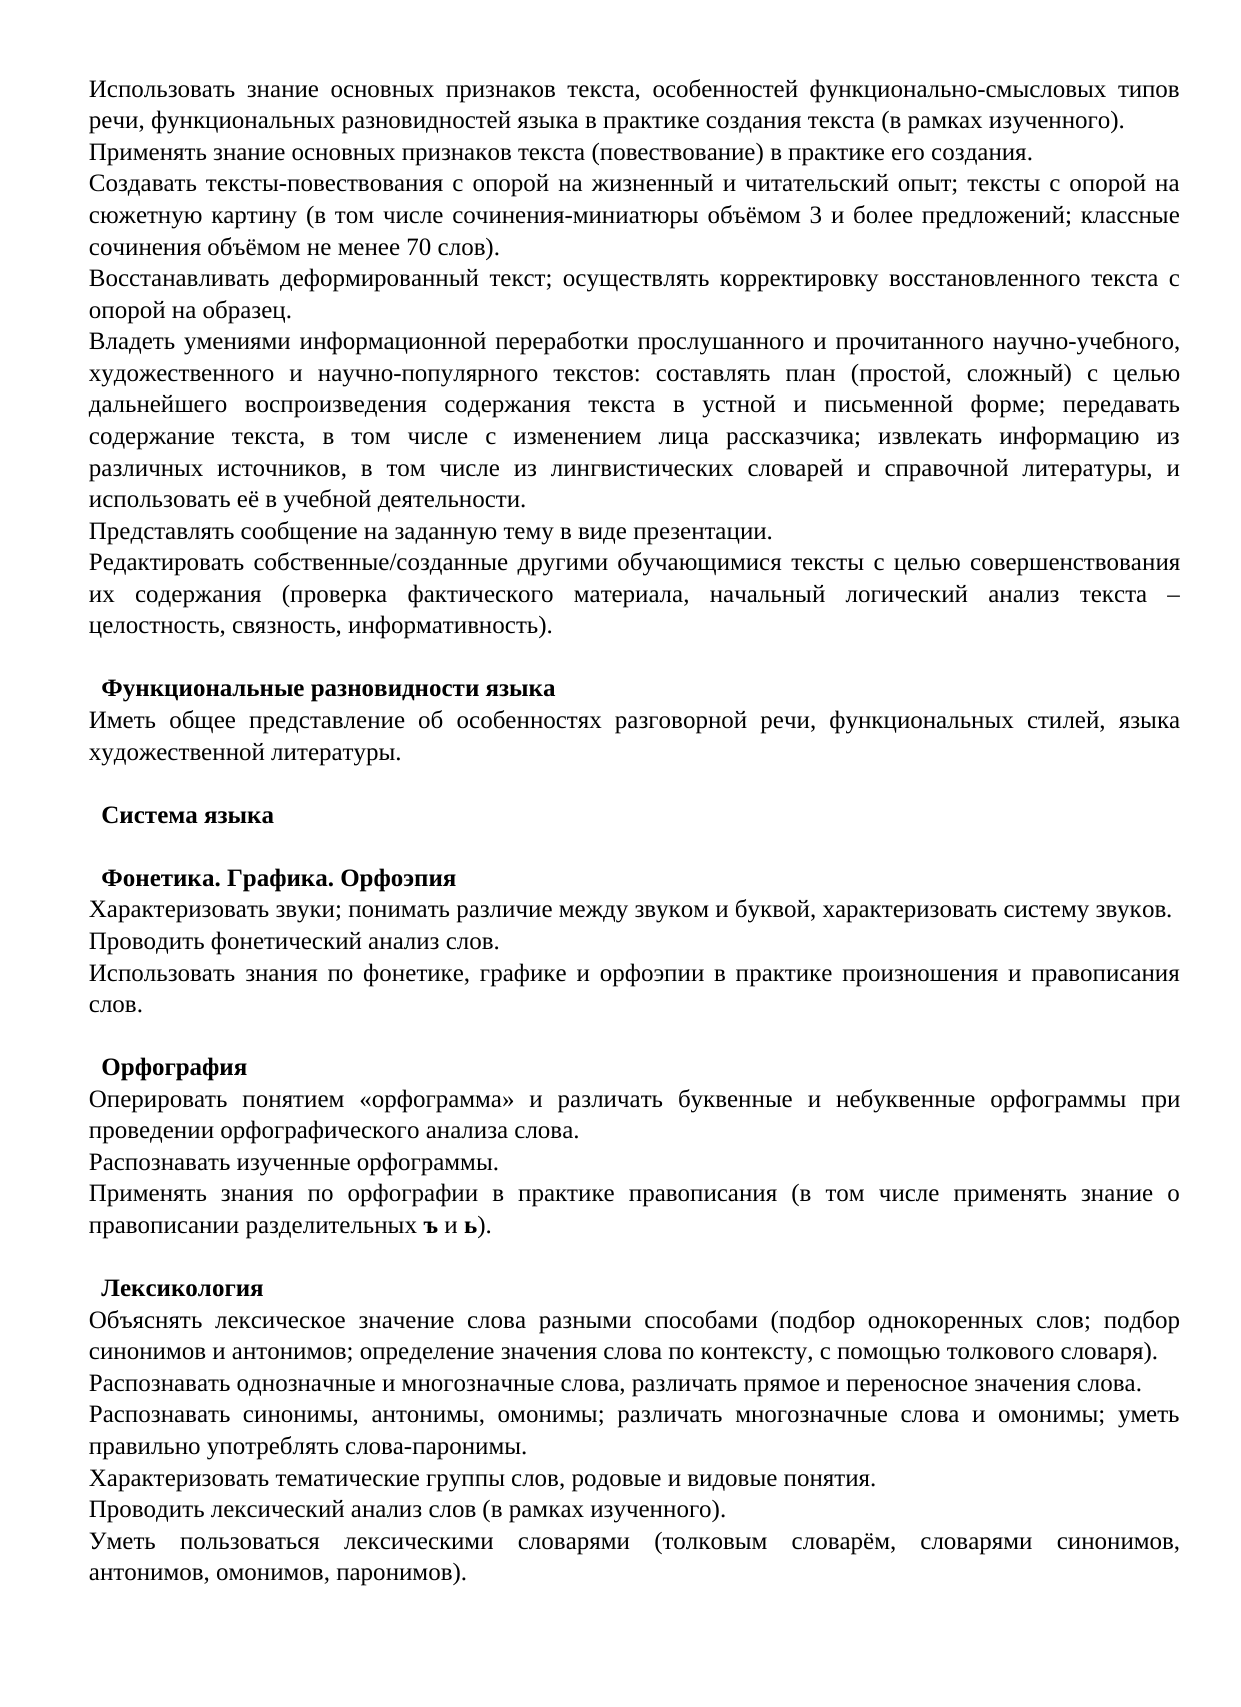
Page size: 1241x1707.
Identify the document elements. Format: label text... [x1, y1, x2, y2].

text Представлять сообщение на заданную тему в виде презентации. [89, 516, 1181, 544]
text Орфография [101, 1052, 1181, 1081]
text Восстанавливать деформированный текст; осуществлять корректировку восстановленного текста с опорой на образец. [89, 263, 1181, 323]
text Использовать знание основных признаков текста, особенностей функционально-смысловых типов речи, функциональных разновидностей языка в практике создания текста (в рамках изученного). [89, 74, 1181, 134]
text Проводить фонетический анализ слов. [89, 926, 1181, 955]
text Функциональные разновидности языка [101, 673, 1181, 702]
text Распознавать однозначные и многозначные слова, различать прямое и переносное значения слова. [89, 1368, 1181, 1397]
text Редактировать собственные/созданные другими обучающимися тексты с целью совершенствования их содержания (проверка фактического материала, начальный логический анализ текста – целостность, связность, информативность). [89, 547, 1181, 639]
text Характеризовать звуки; понимать различие между звуком и буквой, характеризовать систему звуков. [89, 894, 1181, 923]
text Распознавать изученные орфограммы. [89, 1147, 1181, 1176]
text Распознавать синонимы, антонимы, омонимы; различать многозначные слова и омонимы; уметь правильно употреблять слова-паронимы. [89, 1399, 1181, 1460]
text Оперировать понятием «орфограмма» и различать буквенные и небуквенные орфограммы при проведении орфографического анализа слова. [89, 1084, 1181, 1144]
text Применять знание основных признаков текста (повествование) в практике его создания. [89, 137, 1181, 166]
text Иметь общее представление об особенностях разговорной речи, функциональных стилей, языка художественной литературы. [89, 705, 1181, 765]
text Проводить лексический анализ слов (в рамках изученного). [89, 1494, 1181, 1523]
text Использовать знания по фонетике, графике и орфоэпии в практике произношения и правописания слов. [89, 958, 1181, 1018]
text Применять знания по орфографии в практике правописания (в том числе применять знание о правописании разделительных ъ и ь). [89, 1178, 1181, 1239]
text Фонетика. Графика. Орфоэпия [101, 863, 1181, 892]
text Лексикология [101, 1273, 1181, 1302]
text Система языка [101, 800, 1181, 828]
text Создавать тексты-повествования с опорой на жизненный и читательский опыт; тексты с опорой на сюжетную картину (в том числе сочинения-миниатюры объёмом 3 и более предложений; классные сочинения объёмом не менее 70 слов). [89, 168, 1181, 260]
text Владеть умениями информационной переработки прослушанного и прочитанного научно-учебного, художественного и научно-популярного текстов: составлять план (простой, сложный) с целью дальнейшего воспроизведения содержания текста в устной и письменной форме; передавать содержание текста, в том числе с изменением лица рассказчика; извлекать информацию из различных источников, в том числе из лингвистических словарей и справочной литературы, и использовать её в учебной деятельности. [89, 326, 1181, 513]
text Характеризовать тематические группы слов, родовые и видовые понятия. [89, 1463, 1181, 1491]
text Объяснять лексическое значение слова разными способами (подбор однокоренных слов; подбор синонимов и антонимов; определение значения слова по контексту, с помощью толкового словаря). [89, 1305, 1181, 1365]
text Уметь пользоваться лексическими словарями (толковым словарём, словарями синонимов, антонимов, омонимов, паро­нимов). [89, 1526, 1181, 1586]
